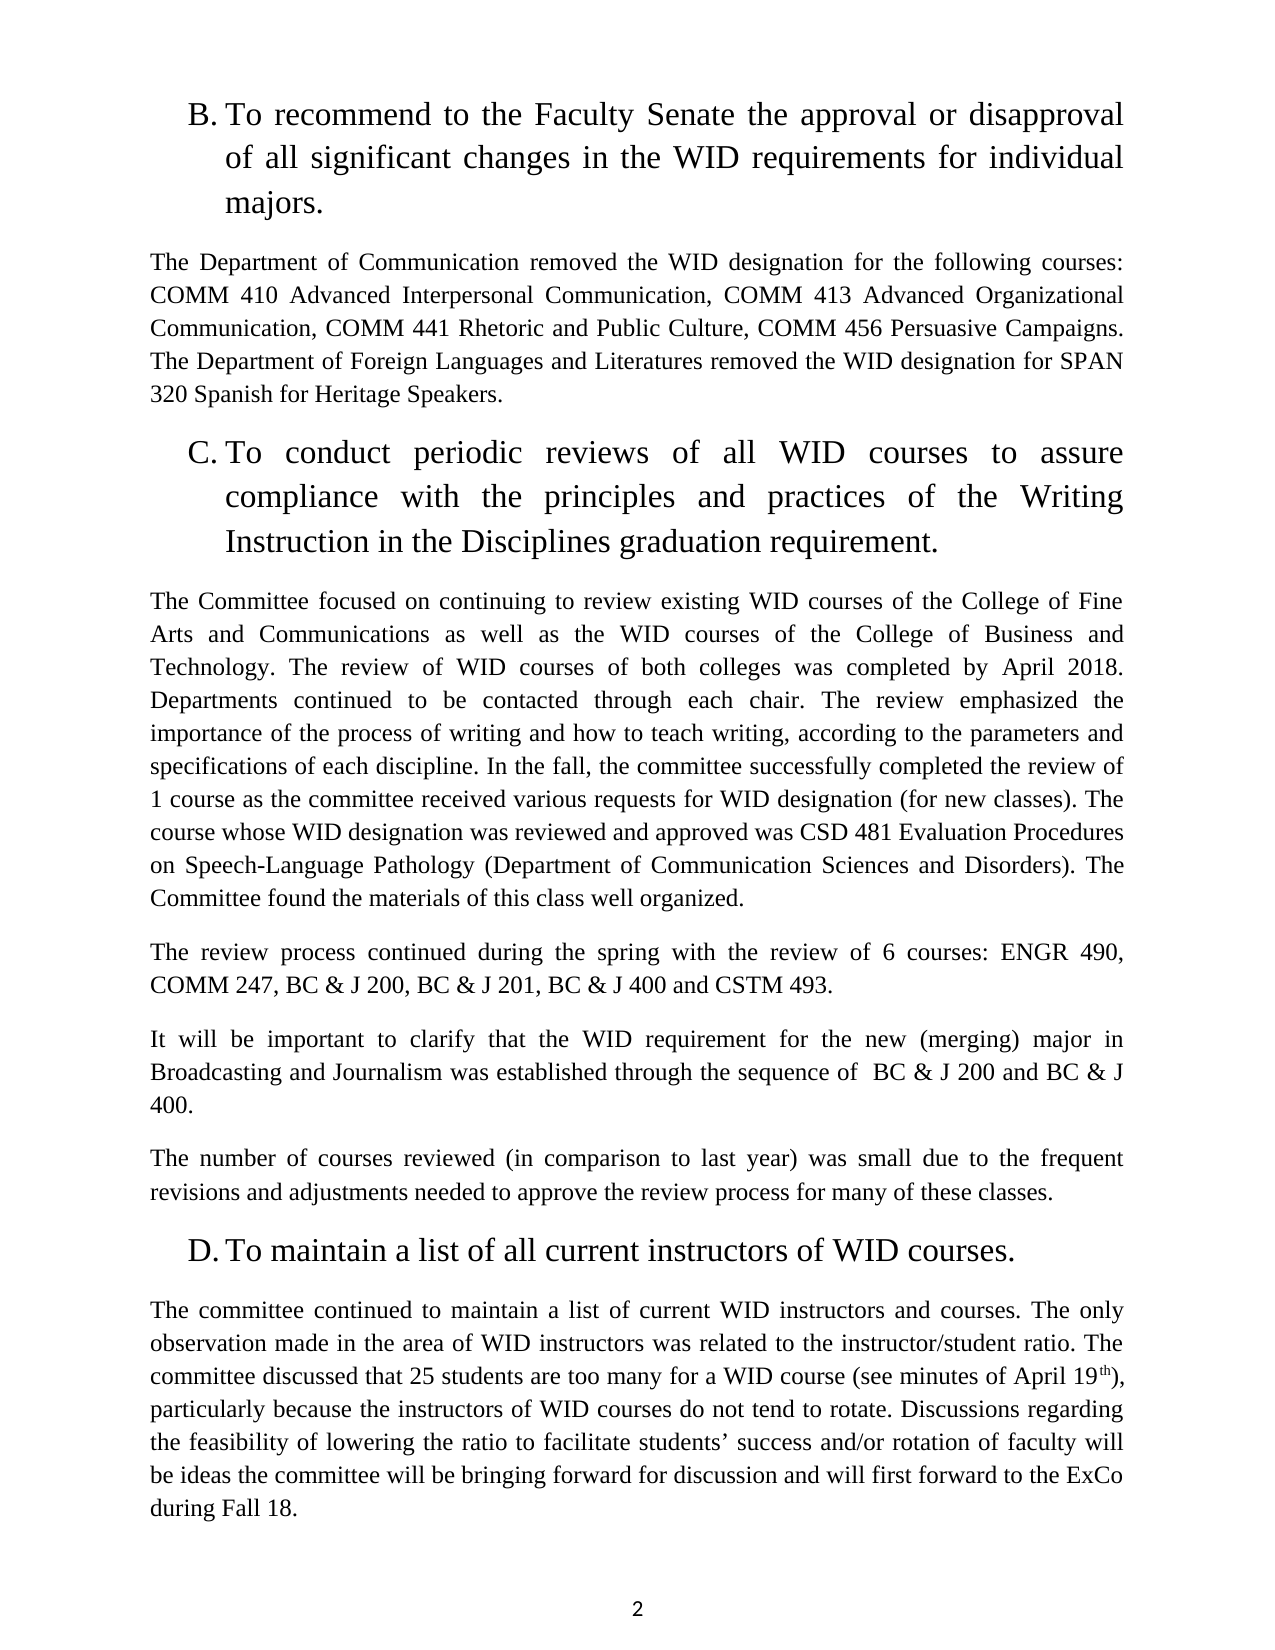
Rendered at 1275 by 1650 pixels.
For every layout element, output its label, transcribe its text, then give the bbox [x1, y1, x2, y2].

text It will be important to clarify that the WID requirement for the new (merging) major in Broadcasting and Journalism was established through the sequence of BC & J 200 and BC & J 400. [150, 1024, 1125, 1118]
text The number of courses reviewed (in comparison to last year) was small due to the frequent revisions and adjustments needed to approve the review process for many of these classes. [150, 1143, 1125, 1205]
list To conduct periodic reviews of all WID courses to assure compliance with the principles and practices of the Writing Instruction in the Disciplines graduation requirement. [187, 433, 1125, 559]
text The review process continued during the spring with the review of 6 courses: ENGR 490, COMM 247, BC & J 200, BC & J 201, BC & J 400 and CSTM 493. [150, 937, 1125, 998]
list To maintain a list of all current instructors of WID courses. [187, 1230, 1125, 1269]
list To recommend to the Faculty Senate the approval or disapproval of all significant changes in the WID requirements for individual majors. [187, 94, 1125, 220]
text The Department of Communication removed the WID designation for the following courses: COMM 410 Advanced Interpersonal Communication, COMM 413 Advanced Organizational Communication, COMM 441 Rhetoric and Public Culture, COMM 456 Persuasive Campaigns. The Department of Foreign Languages and Literatures removed the WID designation for SPAN 320 Spanish for Heritage Speakers. [150, 247, 1125, 408]
text The Committee focused on continuing to review existing WID courses of the College of Fine Arts and Communications as well as the WID courses of the College of Business and Technology. The review of WID courses of both colleges was completed by April 2018. Departments continued to be contacted through each chair. The review emphasized the importance of the process of writing and how to teach writing, according to the parameters and specifications of each discipline. In the fall, the committee successfully completed the review of 1 course as the committee received various requests for WID designation (for new classes). The course whose WID designation was reviewed and approved was CSD 481 Evaluation Procedures on Speech-Language Pathology (Department of Communication Sciences and Disorders). The Committee found the materials of this class well organized. [150, 586, 1125, 912]
text The committee continued to maintain a list of current WID instructors and courses. The only observation made in the area of WID instructors was related to the instructor/student ratio. The committee discussed that 25 students are too many for a WID course (see minutes of April 19th), particularly because the instructors of WID courses do not tend to rotate. Discussions regarding the feasibility of lowering the ratio to facilitate students’ success and/or rotation of faculty will be ideas the committee will be bringing forward for discussion and will first forward to the ExCo during Fall 18. [150, 1295, 1125, 1522]
